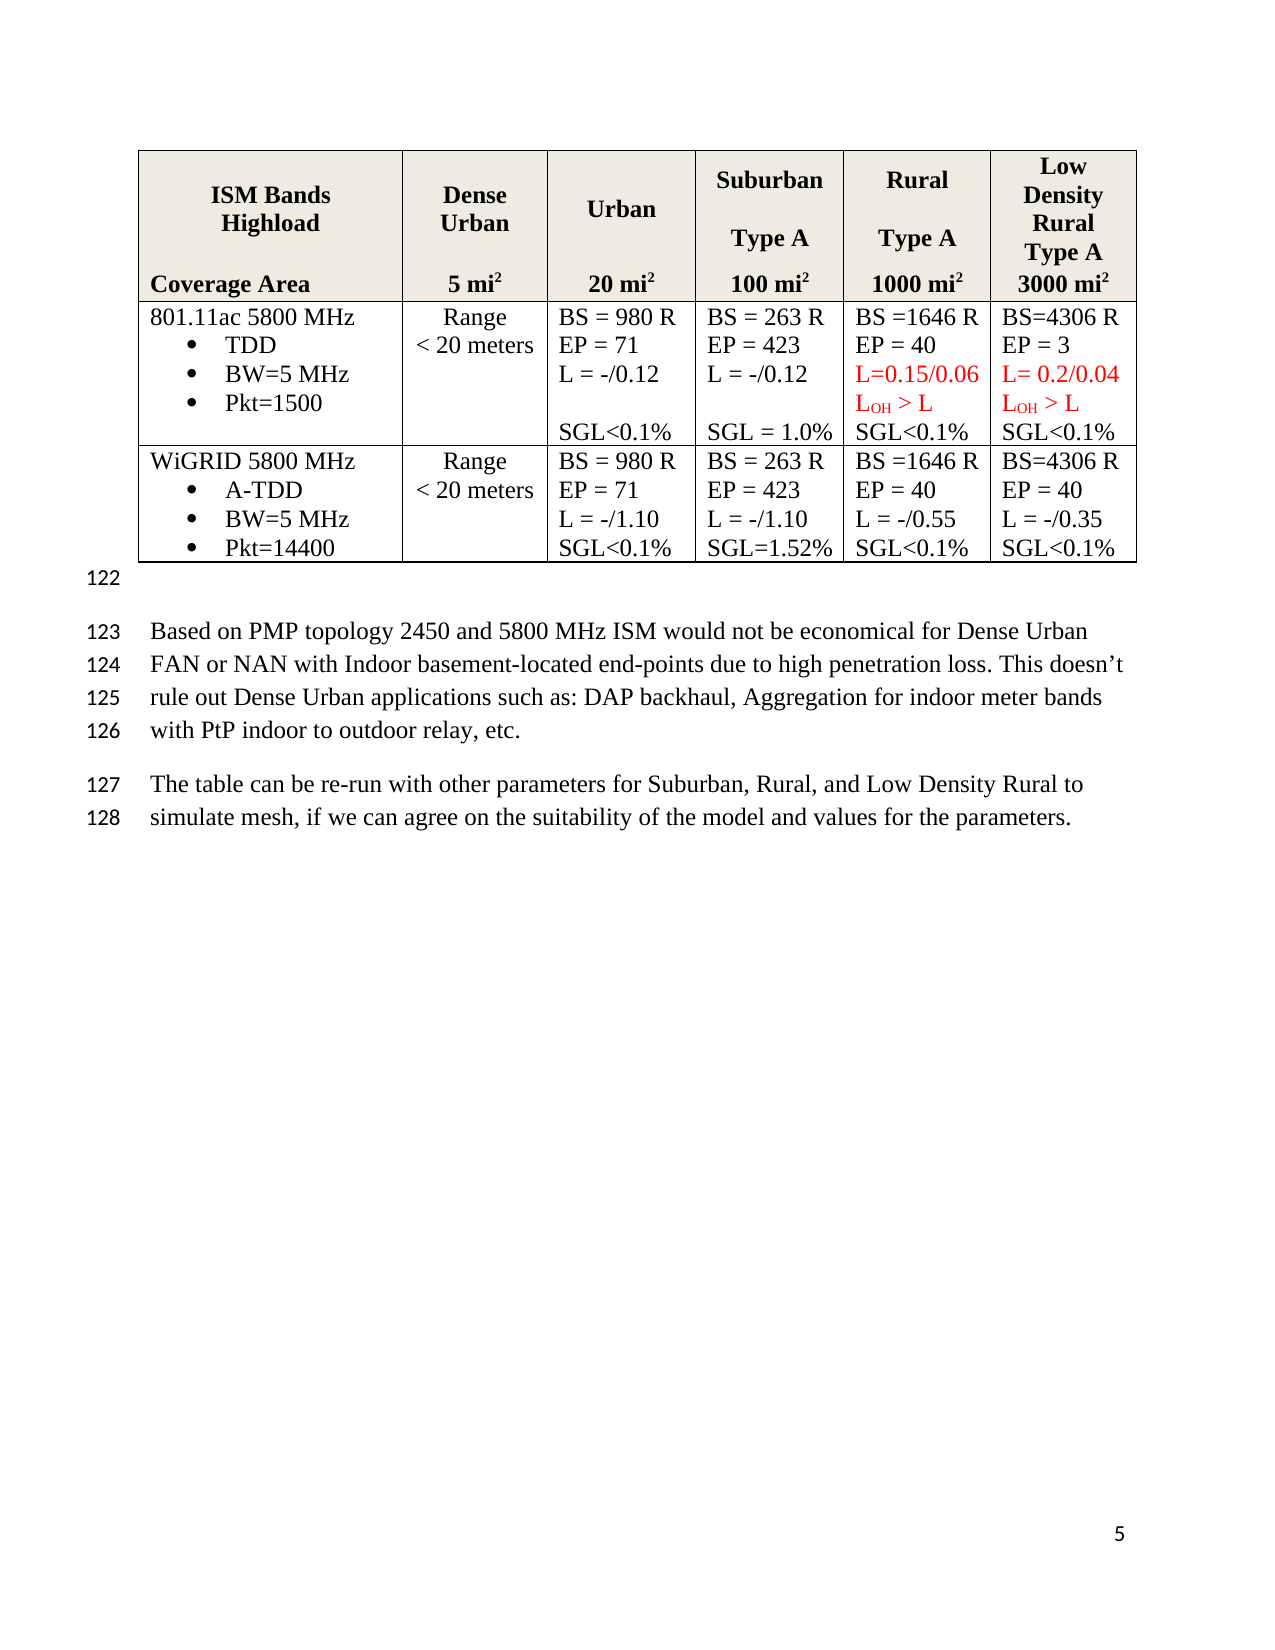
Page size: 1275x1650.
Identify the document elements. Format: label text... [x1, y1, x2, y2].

table_cell 3000 mi2 [991, 266, 1136, 301]
table_cell BS = 263 R EP = 423 L = -/1.10 SGL=1.52% [696, 446, 843, 561]
table_cell Range < 20 meters [403, 446, 547, 561]
table_cell Coverage Area [139, 266, 402, 301]
table_cell BS = 263 R EP = 423 L = -/0.12 SGL = 1.0% [696, 302, 843, 445]
table_cell Range < 20 meters [403, 302, 547, 445]
table_cell BS =1646 R EP = 40 L = -/0.55 SGL<0.1% [844, 446, 990, 561]
text Based on PMP topology 2450 and 5800 MHz ISM would not be economical for Dense Urban FAN or NAN with Indoor basement-located end-points due to high penetration loss. This doesn’t rule out Dense Urban applications such as: DAP backhaul, Aggregation for indoor meter bands with PtP indoor to outdoor relay, etc. [150, 616, 1125, 744]
table_cell 100 mi2 [696, 266, 843, 301]
table_cell 801.11ac 5800 MHz TDD BW=5 MHz Pkt=1500 [139, 302, 402, 445]
table_cell BS = 980 R EP = 71 L = -/0.12 SGL<0.1% [548, 302, 695, 445]
table_cell 5 mi2 [403, 266, 547, 301]
table_cell WiGRID 5800 MHz A-TDD BW=5 MHz Pkt=14400 [139, 446, 402, 561]
text The table can be re-run with other parameters for Suburban, Rural, and Low Density Rural to simulate mesh, if we can agree on the suitability of the model and values for the parameters. [150, 769, 1125, 831]
table_header ISM Bands Highload [139, 151, 402, 266]
table_header Rural Type A [844, 151, 990, 266]
table_header Dense Urban [403, 151, 547, 266]
table_cell BS=4306 R EP = 3 L= 0.2/0.04 LOH > L SGL<0.1% [991, 302, 1136, 445]
table_cell 1000 mi2 [844, 266, 990, 301]
table_header Suburban Type A [696, 151, 843, 266]
table_cell BS = 980 R EP = 71 L = -/1.10 SGL<0.1% [548, 446, 695, 561]
table_cell 20 mi2 [548, 266, 695, 301]
table_header Low Density Rural Type A [991, 151, 1136, 266]
table_cell BS=4306 R EP = 40 L = -/0.35 SGL<0.1% [991, 446, 1136, 561]
table_header Urban [548, 151, 695, 266]
table_cell BS =1646 R EP = 40 L=0.15/0.06 LOH > L SGL<0.1% [844, 302, 990, 445]
